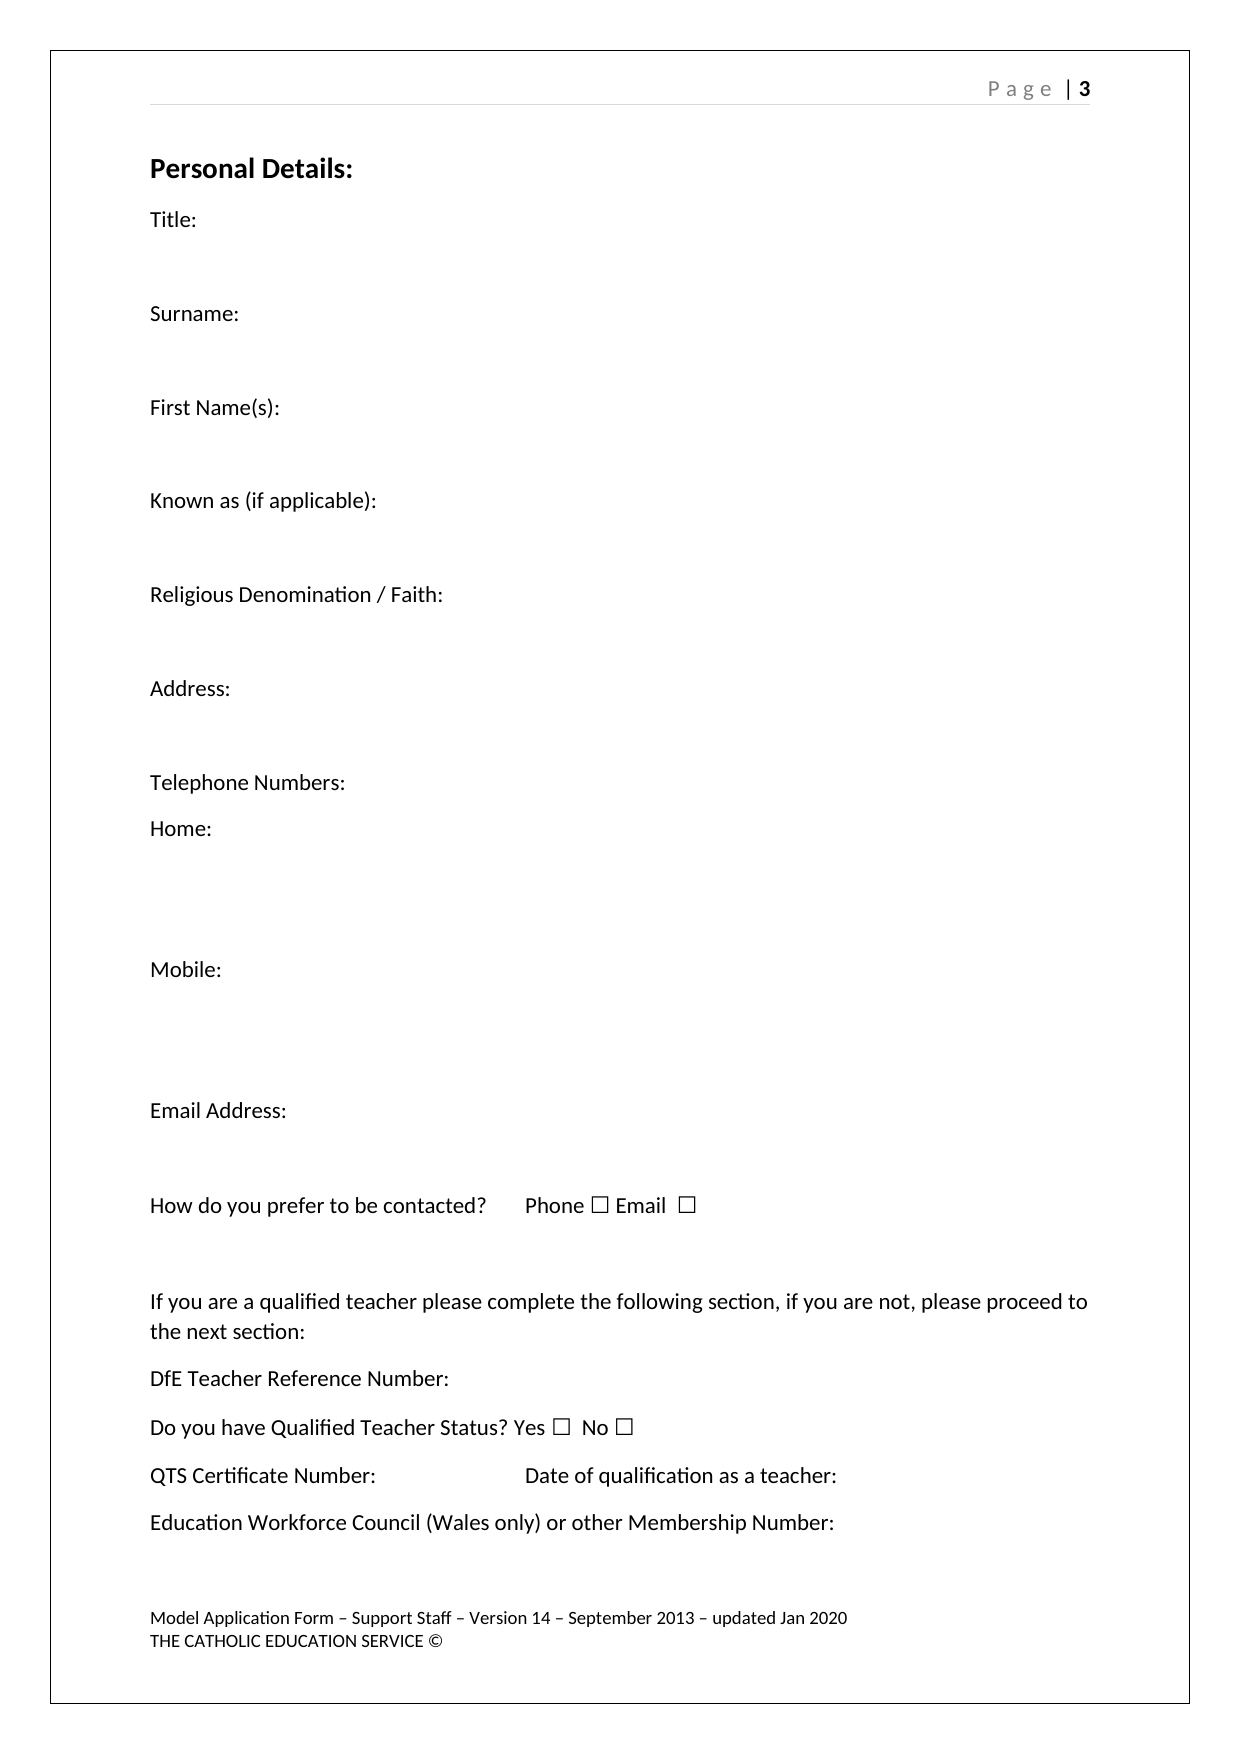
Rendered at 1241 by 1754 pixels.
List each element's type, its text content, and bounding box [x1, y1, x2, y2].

text Address: [150, 674, 1090, 702]
text Religious Denomination / Faith: [150, 580, 1090, 608]
text Known as (if applicable): [150, 486, 1090, 514]
text Do you have Qualified Teacher Status? Yes No [150, 1411, 1090, 1442]
text Home: [150, 814, 1090, 842]
text First Name(s): [150, 393, 1090, 421]
text Education Workforce Council (Wales only) or other Membership Number: [150, 1508, 1090, 1536]
text Title: [150, 205, 1090, 233]
text If you are a qualified teacher please complete the following section, if you are not, please proceed to the next section: [150, 1287, 1090, 1345]
text DfE Teacher Reference Number: [150, 1364, 1090, 1392]
text Personal Details: [150, 150, 1090, 186]
text Surname: [150, 299, 1090, 327]
text Telephone Numbers: [150, 768, 1090, 796]
text Mobile: [150, 955, 1090, 983]
text Email Address: [150, 1096, 1090, 1124]
text QTS Certificate Number: Date of qualification as a teacher: [150, 1461, 1090, 1489]
text How do you prefer to be contacted? Phone Email [150, 1189, 1090, 1221]
